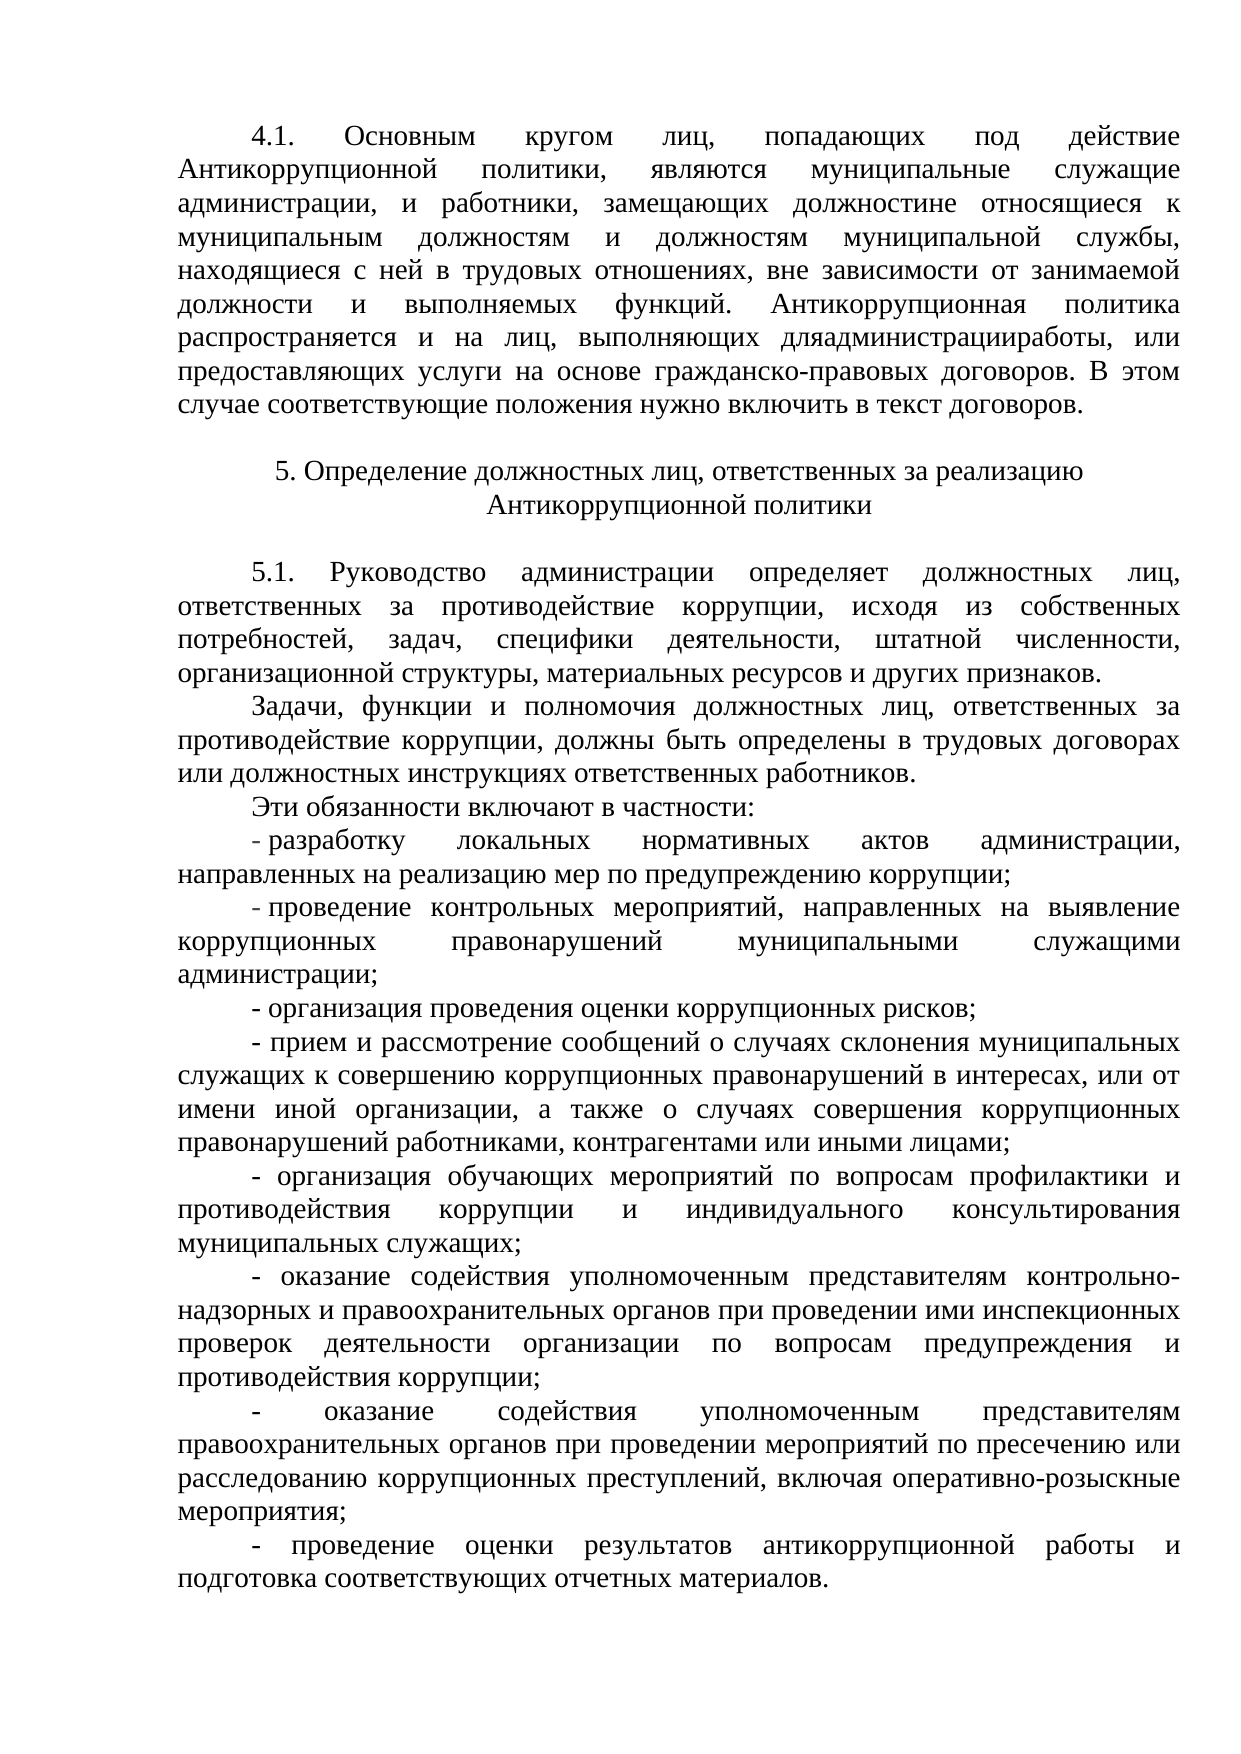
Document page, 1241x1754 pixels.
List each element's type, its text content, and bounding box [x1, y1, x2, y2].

text Эти обязанности включают в частности: [177, 789, 1181, 822]
text - оказание содействия уполномоченным представителям контрольно-надзорных и правоохранительных органов при проведении ими инспекционных проверок деятельности организации по вопросам предупреждения и противодействия коррупции; [177, 1258, 1181, 1393]
text - проведение оценки результатов антикоррупционной работы и подготовка соответствующих отчетных материалов. [177, 1527, 1181, 1594]
text 5. Определение должностных лиц, ответственных за реализацию [177, 453, 1181, 487]
text 4.1. Основным кругом лиц, попадающих под действие Антикоррупционной политики, являются муниципальные служащие администрации, и работники, замещающих должностине относящиеся к муниципальным должностям и должностям муниципальной службы, находящиеся с ней в трудовых отношениях, вне зависимости от занимаемой должности и выполняемых функций. Антикоррупционная политика распространяется и на лиц, выполняющих дляадминистрацииработы, или предоставляющих услуги на основе гражданско-правовых договоров. В этом случае соответствующие положения нужно включить в текст договоров. [177, 118, 1181, 420]
text - оказание содействия уполномоченным представителям правоохранительных органов при проведении мероприятий по пресечению или расследованию коррупционных преступлений, включая оперативно-розыскные мероприятия; [177, 1393, 1181, 1527]
text - организация обучающих мероприятий по вопросам профилактики и противодействия коррупции и индивидуального консультирования муниципальных служащих; [177, 1158, 1181, 1258]
text Антикоррупционной политики [177, 487, 1181, 521]
text - прием и рассмотрение сообщений о случаях склонения муниципальных служащих к совершению коррупционных правонарушений в интересах, или от имени иной организации, а также о случаях совершения коррупционных правонарушений работниками, контрагентами или иными лицами; [177, 1024, 1181, 1158]
text - организация проведения оценки коррупционных рисков; [177, 990, 1181, 1024]
text 5.1. Руководство администрации определяет должностных лиц, ответственных за противодействие коррупции, исходя из собственных потребностей, задач, специфики деятельности, штатной численности, организационной структуры, материальных ресурсов и других признаков. [177, 554, 1181, 688]
text Задачи, функции и полномочия должностных лиц, ответственных за противодействие коррупции, должны быть определены в трудовых договорах или должностных инструкциях ответственных работников. [177, 688, 1181, 789]
text - разработку локальных нормативных актов администрации, направленных на реализацию мер по предупреждению коррупции; [177, 822, 1181, 889]
text - проведение контрольных мероприятий, направленных на выявление коррупционных правонарушений муниципальными служащими администрации; [177, 889, 1181, 990]
